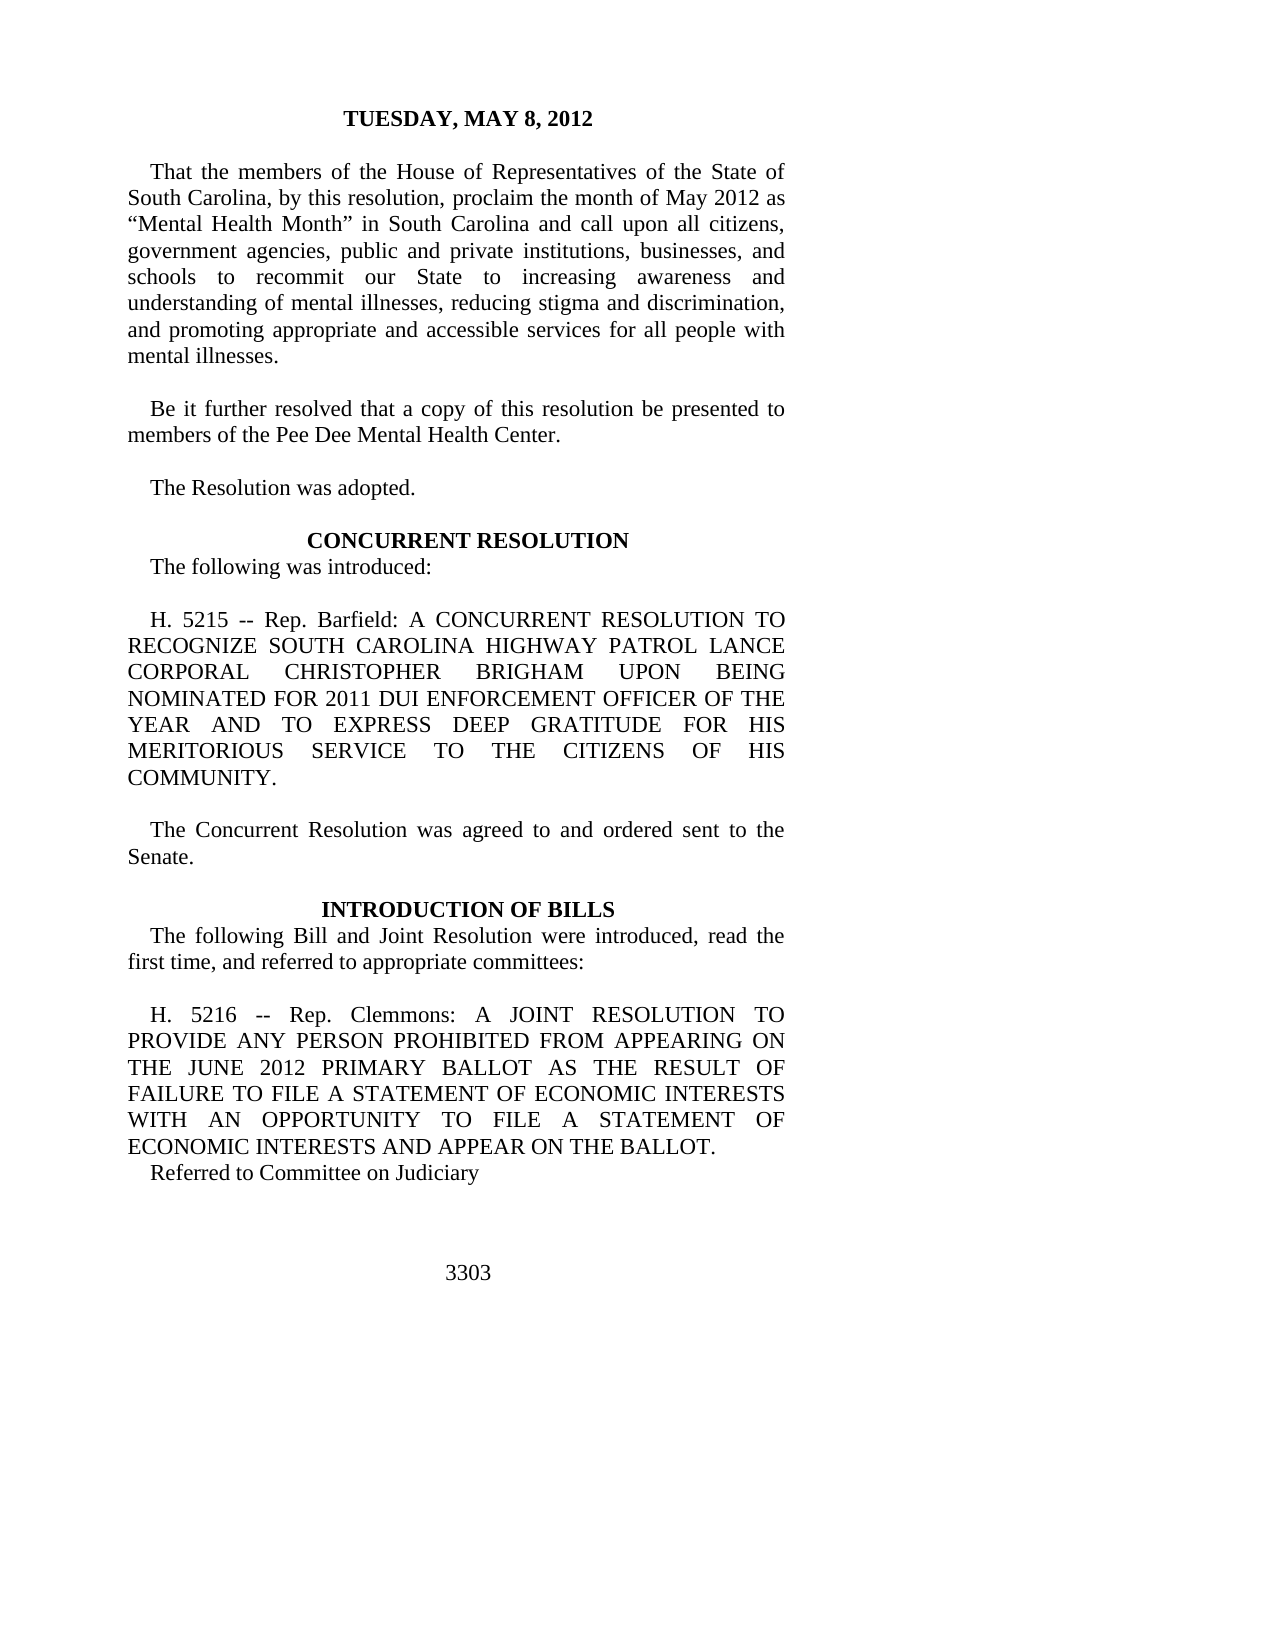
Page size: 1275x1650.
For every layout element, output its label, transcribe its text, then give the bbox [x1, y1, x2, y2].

text INTRODUCTION OF BILLS [127, 896, 786, 922]
text The following Bill and Joint Resolution were introduced, read the first time, and referred to appropriate committees: [127, 922, 786, 975]
text The following was introduced: [127, 553, 786, 579]
text H. 5215 -- Rep. Barfield: A CONCURRENT RESOLUTION TO RECOGNIZE SOUTH CAROLINA HIGHWAY PATROL LANCE CORPORAL CHRISTOPHER BRIGHAM UPON BEING NOMINATED FOR 2011 DUI ENFORCEMENT OFFICER OF THE YEAR AND TO EXPRESS DEEP GRATITUDE FOR HIS MERITORIOUS SERVICE TO THE CITIZENS OF HIS COMMUNITY. [127, 606, 786, 790]
text The Resolution was adopted. [127, 474, 786, 500]
text CONCURRENT RESOLUTION [127, 527, 786, 553]
text That the members of the House of Representatives of the State of South Carolina, by this resolution, proclaim the month of May 2012 as “Mental Health Month” in South Carolina and call upon all citizens, government agencies, public and private institutions, businesses, and schools to recommit our State to increasing awareness and understanding of mental illnesses, reducing stigma and discrimination, and promoting appropriate and accessible services for all people with mental illnesses. [127, 158, 786, 368]
text The Concurrent Resolution was agreed to and ordered sent to the Senate. [127, 817, 786, 869]
text Referred to Committee on Judiciary [127, 1159, 786, 1186]
text H. 5216 -- Rep. Clemmons: A JOINT RESOLUTION TO PROVIDE ANY PERSON PROHIBITED FROM APPEARING ON THE JUNE 2012 PRIMARY BALLOT AS THE RESULT OF FAILURE TO FILE A STATEMENT OF ECONOMIC INTERESTS WITH AN OPPORTUNITY TO FILE A STATEMENT OF ECONOMIC INTERESTS AND APPEAR ON THE BALLOT. [127, 1001, 786, 1159]
text Be it further resolved that a copy of this resolution be presented to members of the Pee Dee Mental Health Center. [127, 395, 786, 448]
